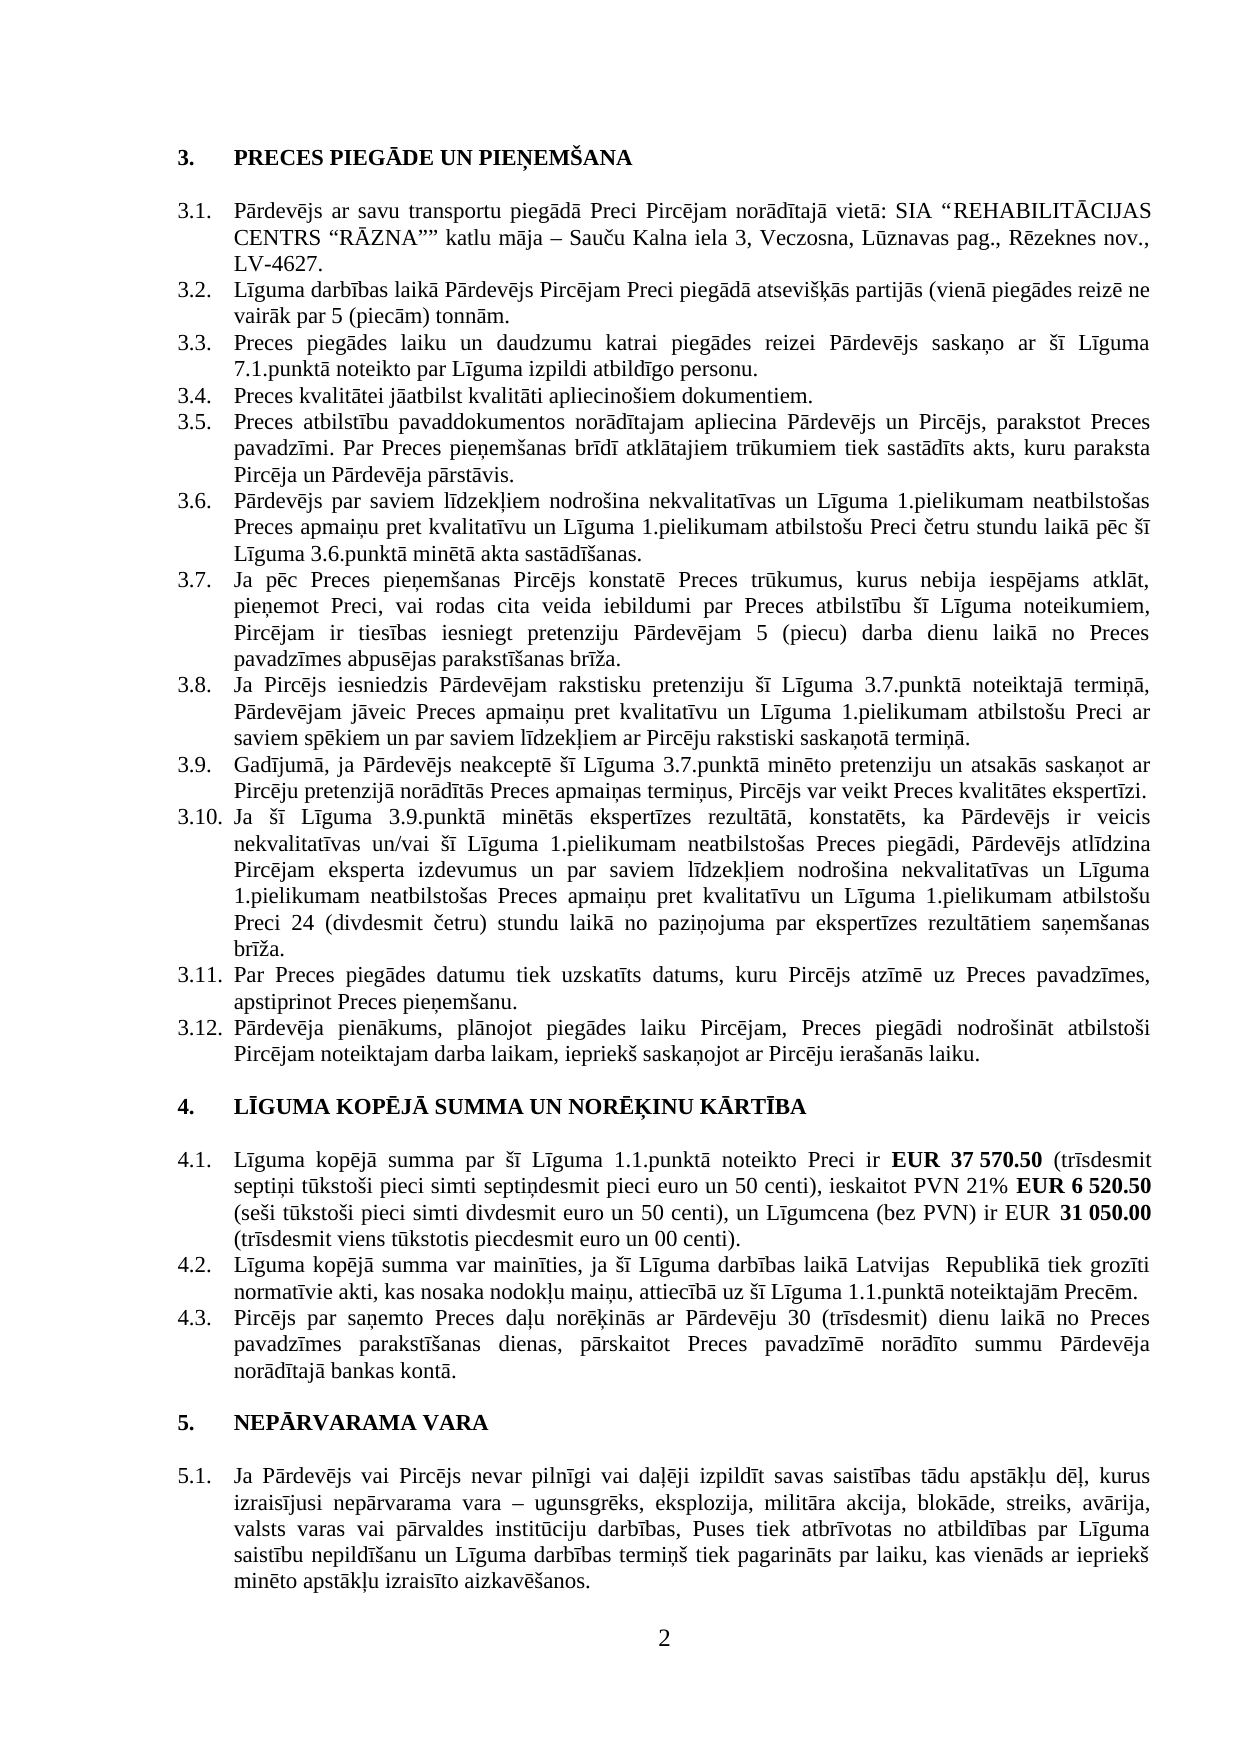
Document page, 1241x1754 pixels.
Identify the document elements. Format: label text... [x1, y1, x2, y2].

list Par Preces piegādes datumu tiek uzskatīts datums, kuru Pircējs atzīmē uz Preces pavadzīmes, apstiprinot Preces pieņemšanu. [177, 961, 1152, 1014]
list Līguma kopējā summa var mainīties, ja šī Līguma darbības laikā Latvijas Republikā tiek grozīti normatīvie akti, kas nosaka nodokļu maiņu, attiecībā uz šī Līguma 1.1.punktā noteiktajām Precēm. [177, 1251, 1152, 1304]
list Pārdevējs par saviem līdzekļiem nodrošina nekvalitatīvas un Līguma 1.pielikumam neatbilstošas Preces apmaiņu pret kvalitatīvu un Līguma 1.pielikumam atbilstošu Preci četru stundu laikā pēc šī Līguma 3.6.punktā minētā akta sastādīšanas. [177, 487, 1152, 566]
list NEPĀRVARAMA VARA [177, 1409, 1152, 1436]
list Gadījumā, ja Pārdevējs neakceptē šī Līguma 3.7.punktā minēto pretenziju un atsakās saskaņot ar Pircēju pretenzijā norādītās Preces apmaiņas termiņus, Pircējs var veikt Preces kvalitātes ekspertīzi. [177, 751, 1152, 803]
list Līguma darbības laikā Pārdevējs Pircējam Preci piegādā atsevišķās partijās (vienā piegādes reizē ne vairāk par 5 (piecām) tonnām. [177, 276, 1152, 329]
list Preces kvalitātei jāatbilst kvalitāti apliecinošiem dokumentiem. [177, 382, 1152, 408]
list Pircējs par saņemto Preces daļu norēķinās ar Pārdevēju 30 (trīsdesmit) dienu laikā no Preces pavadzīmes parakstīšanas dienas, pārskaitot Preces pavadzīmē norādīto summu Pārdevēja norādītajā bankas kontā. [177, 1304, 1152, 1383]
list Pārdevējs ar savu transportu piegādā Preci Pircējam norādītajā vietā: SIA “Rehabilitācijas centrs “Rāzna”” katlu māja – Sauču Kalna iela 3, Veczosna, Lūznavas pag., Rēzeknes nov., LV-4627. [177, 197, 1152, 276]
list Ja Pārdevējs vai Pircējs nevar pilnīgi vai daļēji izpildīt savas saistības tādu apstākļu dēļ, kurus izraisījusi nepārvarama vara – ugunsgrēks, eksplozija, militāra akcija, blokāde, streiks, avārija, valsts varas vai pārvaldes institūciju darbības, Puses tiek atbrīvotas no atbildības par Līguma saistību nepildīšanu un Līguma darbības termiņš tiek pagarināts par laiku, kas vienāds ar iepriekš minēto apstākļu izraisīto aizkavēšanos. [177, 1462, 1152, 1594]
list Ja Pircējs iesniedzis Pārdevējam rakstisku pretenziju šī Līguma 3.7.punktā noteiktajā termiņā, Pārdevējam jāveic Preces apmaiņu pret kvalitatīvu un Līguma 1.pielikumam atbilstošu Preci ar saviem spēkiem un par saviem līdzekļiem ar Pircēju rakstiski saskaņotā termiņā. [177, 672, 1152, 751]
list Preces piegādes laiku un daudzumu katrai piegādes reizei Pārdevējs saskaņo ar šī Līguma 7.1.punktā noteikto par Līguma izpildi atbildīgo personu. [177, 329, 1152, 382]
list Pārdevēja pienākums, plānojot piegādes laiku Pircējam, Preces piegādi nodrošināt atbilstoši Pircējam noteiktajam darba laikam, iepriekš saskaņojot ar Pircēju ierašanās laiku. [177, 1014, 1152, 1067]
list PRECES PIEGĀDE UN PIEŅEMŠANA [177, 144, 1152, 171]
list Līguma kopējā summa par šī Līguma 1.1.punktā noteikto Preci ir EUR 37 570.50 (trīsdesmit septiņi tūkstoši pieci simti septiņdesmit pieci euro un 50 centi), ieskaitot PVN 21% EUR 6 520.50 (seši tūkstoši pieci simti divdesmit euro un 50 centi), un Līgumcena (bez PVN) ir EUR 31 050.00 (trīsdesmit viens tūkstotis piecdesmit euro un 00 centi). [177, 1146, 1152, 1251]
list Ja pēc Preces pieņemšanas Pircējs konstatē Preces trūkumus, kurus nebija iespējams atklāt, pieņemot Preci, vai rodas cita veida iebildumi par Preces atbilstību šī Līguma noteikumiem, Pircējam ir tiesības iesniegt pretenziju Pārdevējam 5 (piecu) darba dienu laikā no Preces pavadzīmes abpusējas parakstīšanas brīža. [177, 566, 1152, 672]
list LĪGUMA KOPĒJĀ SUMMA UN NORĒĶINU KĀRTĪBA [177, 1093, 1152, 1119]
list Preces atbilstību pavaddokumentos norādītajam apliecina Pārdevējs un Pircējs, parakstot Preces pavadzīmi. Par Preces pieņemšanas brīdī atklātajiem trūkumiem tiek sastādīts akts, kuru paraksta Pircēja un Pārdevēja pārstāvis. [177, 408, 1152, 487]
list Ja šī Līguma 3.9.punktā minētās ekspertīzes rezultātā, konstatēts, ka Pārdevējs ir veicis nekvalitatīvas un/vai šī Līguma 1.pielikumam neatbilstošas Preces piegādi, Pārdevējs atlīdzina Pircējam eksperta izdevumus un par saviem līdzekļiem nodrošina nekvalitatīvas un Līguma 1.pielikumam neatbilstošas Preces apmaiņu pret kvalitatīvu un Līguma 1.pielikumam atbilstošu Preci 24 (divdesmit četru) stundu laikā no paziņojuma par ekspertīzes rezultātiem saņemšanas brīža. [177, 803, 1152, 961]
